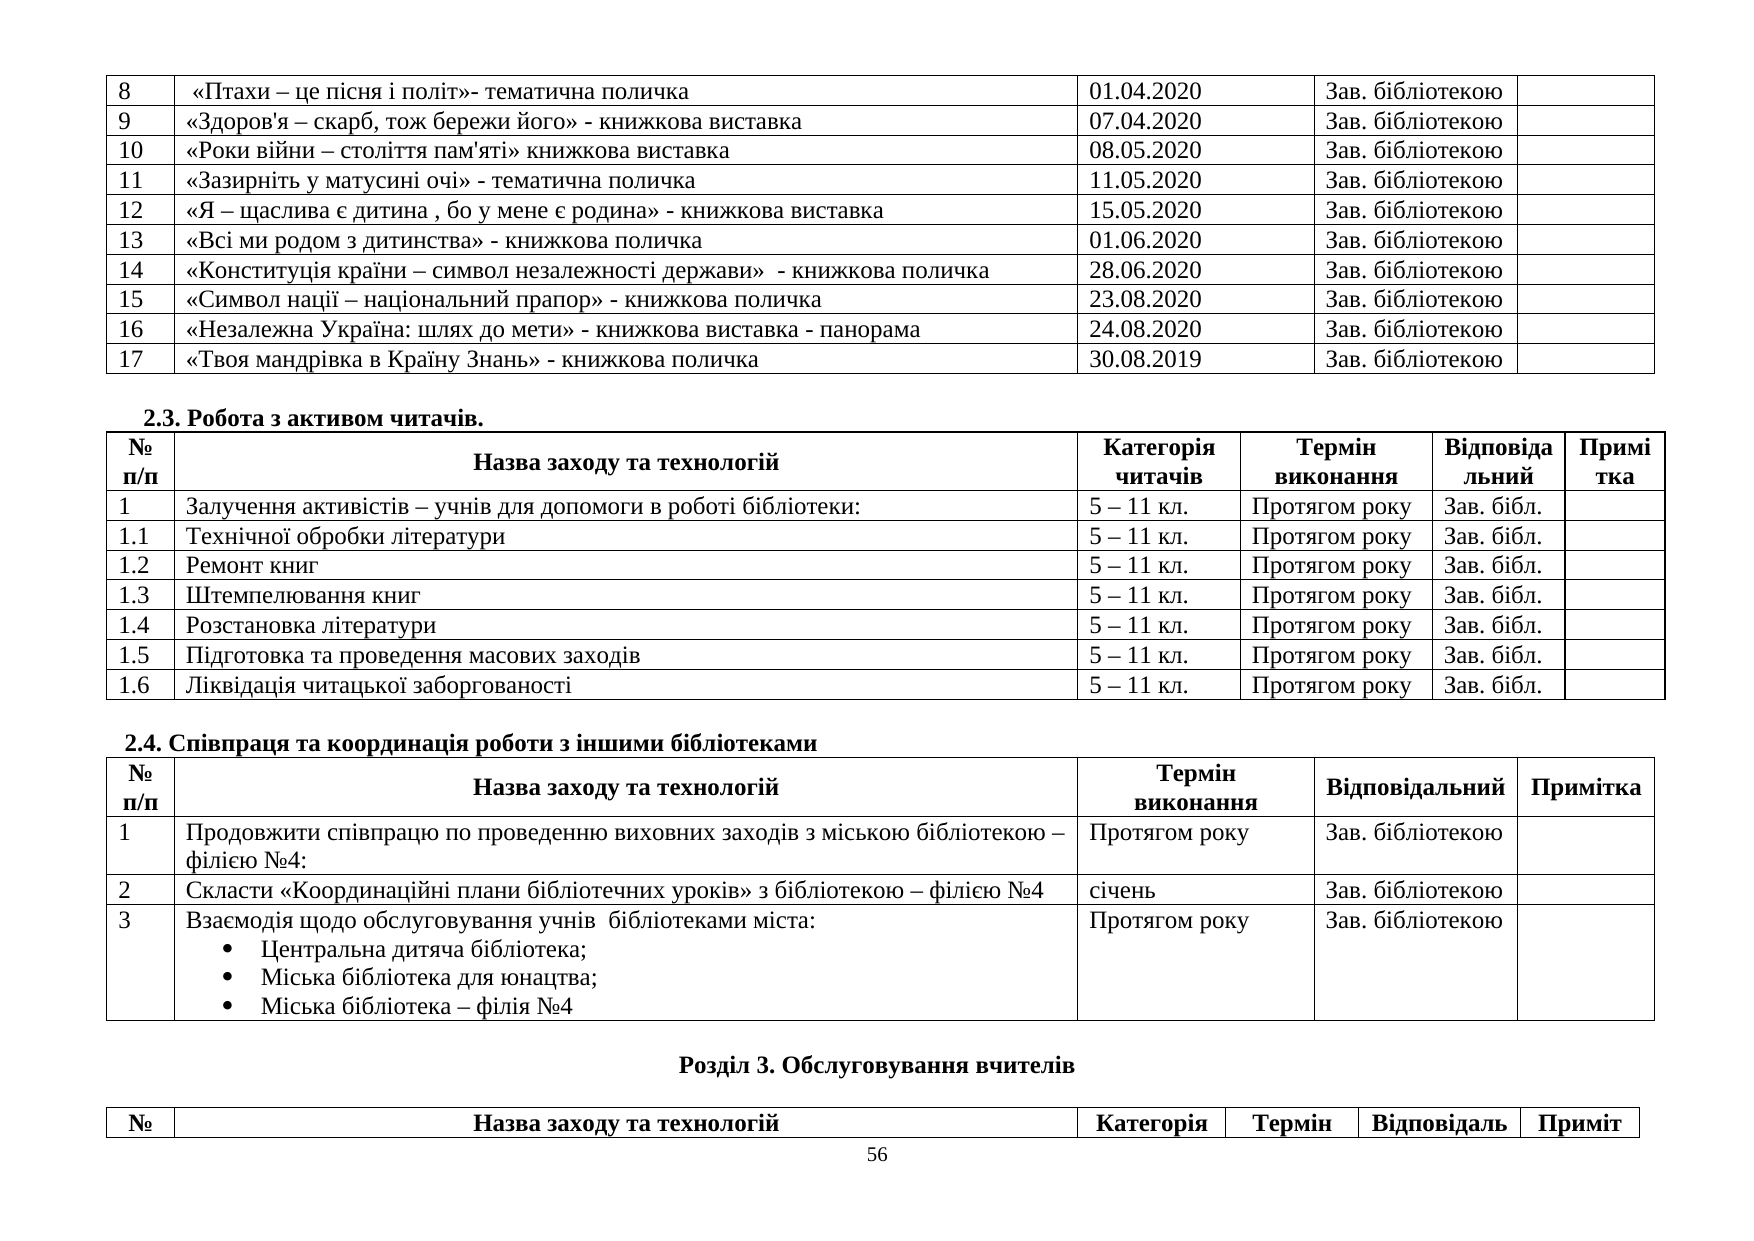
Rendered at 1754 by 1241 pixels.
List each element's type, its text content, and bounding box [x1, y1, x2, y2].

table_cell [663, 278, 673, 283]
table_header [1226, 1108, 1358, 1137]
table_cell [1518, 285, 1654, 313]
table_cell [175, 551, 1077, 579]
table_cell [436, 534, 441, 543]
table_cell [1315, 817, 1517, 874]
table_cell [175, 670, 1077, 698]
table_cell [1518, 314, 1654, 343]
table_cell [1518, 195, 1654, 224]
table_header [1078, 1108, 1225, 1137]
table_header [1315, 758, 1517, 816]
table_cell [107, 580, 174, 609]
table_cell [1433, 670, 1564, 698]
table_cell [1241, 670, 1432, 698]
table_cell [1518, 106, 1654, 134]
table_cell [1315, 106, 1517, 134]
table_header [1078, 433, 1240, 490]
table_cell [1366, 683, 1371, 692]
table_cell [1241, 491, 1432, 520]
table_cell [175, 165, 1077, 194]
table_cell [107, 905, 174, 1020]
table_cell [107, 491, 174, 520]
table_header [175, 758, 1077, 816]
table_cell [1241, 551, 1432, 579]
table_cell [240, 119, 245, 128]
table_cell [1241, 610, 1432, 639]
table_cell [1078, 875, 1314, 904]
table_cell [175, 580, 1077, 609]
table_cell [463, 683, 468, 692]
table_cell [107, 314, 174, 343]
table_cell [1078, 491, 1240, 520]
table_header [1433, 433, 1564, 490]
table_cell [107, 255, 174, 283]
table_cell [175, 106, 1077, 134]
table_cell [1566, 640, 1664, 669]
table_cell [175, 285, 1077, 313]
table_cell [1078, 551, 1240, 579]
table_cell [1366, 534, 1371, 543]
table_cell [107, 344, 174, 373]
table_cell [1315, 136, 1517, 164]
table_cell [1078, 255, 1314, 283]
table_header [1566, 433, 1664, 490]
text 2.3. Робота з активом читачів. [118, 403, 1636, 431]
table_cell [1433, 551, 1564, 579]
text Розділ 3. Обслуговування вчителів [118, 1050, 1636, 1078]
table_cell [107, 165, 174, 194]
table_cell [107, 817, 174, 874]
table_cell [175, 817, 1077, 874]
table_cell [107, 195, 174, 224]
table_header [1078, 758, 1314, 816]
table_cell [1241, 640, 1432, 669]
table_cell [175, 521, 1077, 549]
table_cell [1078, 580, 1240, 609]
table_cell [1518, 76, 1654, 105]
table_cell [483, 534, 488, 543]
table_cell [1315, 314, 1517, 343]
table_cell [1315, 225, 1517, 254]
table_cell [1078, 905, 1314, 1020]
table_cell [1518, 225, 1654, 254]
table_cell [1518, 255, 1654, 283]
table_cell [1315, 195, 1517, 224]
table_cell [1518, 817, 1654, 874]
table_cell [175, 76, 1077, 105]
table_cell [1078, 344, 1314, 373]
text 2.4. Співпраця та координація роботи з іншими бібліотеками [118, 728, 1636, 757]
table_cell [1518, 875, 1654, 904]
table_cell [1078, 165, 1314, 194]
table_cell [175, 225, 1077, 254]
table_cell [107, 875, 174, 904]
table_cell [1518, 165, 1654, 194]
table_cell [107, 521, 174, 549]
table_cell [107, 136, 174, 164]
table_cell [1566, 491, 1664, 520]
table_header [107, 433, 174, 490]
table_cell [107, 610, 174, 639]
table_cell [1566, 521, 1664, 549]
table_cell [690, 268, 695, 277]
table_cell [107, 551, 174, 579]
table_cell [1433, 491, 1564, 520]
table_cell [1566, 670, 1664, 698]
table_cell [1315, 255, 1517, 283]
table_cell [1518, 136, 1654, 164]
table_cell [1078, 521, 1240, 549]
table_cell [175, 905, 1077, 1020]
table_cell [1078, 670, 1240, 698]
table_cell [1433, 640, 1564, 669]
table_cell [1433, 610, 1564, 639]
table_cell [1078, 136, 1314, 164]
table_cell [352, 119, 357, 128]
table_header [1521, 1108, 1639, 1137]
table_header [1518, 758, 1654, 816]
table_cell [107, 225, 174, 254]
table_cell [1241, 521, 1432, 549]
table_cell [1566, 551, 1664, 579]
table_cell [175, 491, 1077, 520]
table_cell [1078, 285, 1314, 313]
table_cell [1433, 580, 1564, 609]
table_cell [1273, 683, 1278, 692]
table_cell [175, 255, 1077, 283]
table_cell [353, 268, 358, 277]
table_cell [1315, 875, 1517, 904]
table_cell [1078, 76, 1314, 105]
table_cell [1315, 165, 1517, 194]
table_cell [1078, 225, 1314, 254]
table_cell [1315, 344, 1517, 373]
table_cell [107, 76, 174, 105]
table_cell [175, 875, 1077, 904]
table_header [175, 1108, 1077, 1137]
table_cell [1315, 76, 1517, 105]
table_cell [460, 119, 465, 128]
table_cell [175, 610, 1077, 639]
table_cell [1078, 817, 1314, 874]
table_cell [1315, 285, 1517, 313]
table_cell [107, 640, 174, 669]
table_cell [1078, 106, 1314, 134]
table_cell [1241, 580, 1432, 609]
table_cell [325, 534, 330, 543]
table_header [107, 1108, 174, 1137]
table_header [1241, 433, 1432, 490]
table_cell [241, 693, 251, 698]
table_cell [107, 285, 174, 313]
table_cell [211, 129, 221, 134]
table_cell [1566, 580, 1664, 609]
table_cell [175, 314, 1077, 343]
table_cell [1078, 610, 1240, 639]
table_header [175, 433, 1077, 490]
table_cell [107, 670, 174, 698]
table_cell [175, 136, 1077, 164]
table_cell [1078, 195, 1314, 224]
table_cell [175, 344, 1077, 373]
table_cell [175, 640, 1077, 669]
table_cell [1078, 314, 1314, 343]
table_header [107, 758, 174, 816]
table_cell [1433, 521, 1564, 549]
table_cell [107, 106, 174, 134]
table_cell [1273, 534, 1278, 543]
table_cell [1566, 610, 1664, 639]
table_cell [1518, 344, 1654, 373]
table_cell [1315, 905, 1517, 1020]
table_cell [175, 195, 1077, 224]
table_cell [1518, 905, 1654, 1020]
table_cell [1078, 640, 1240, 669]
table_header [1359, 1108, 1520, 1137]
